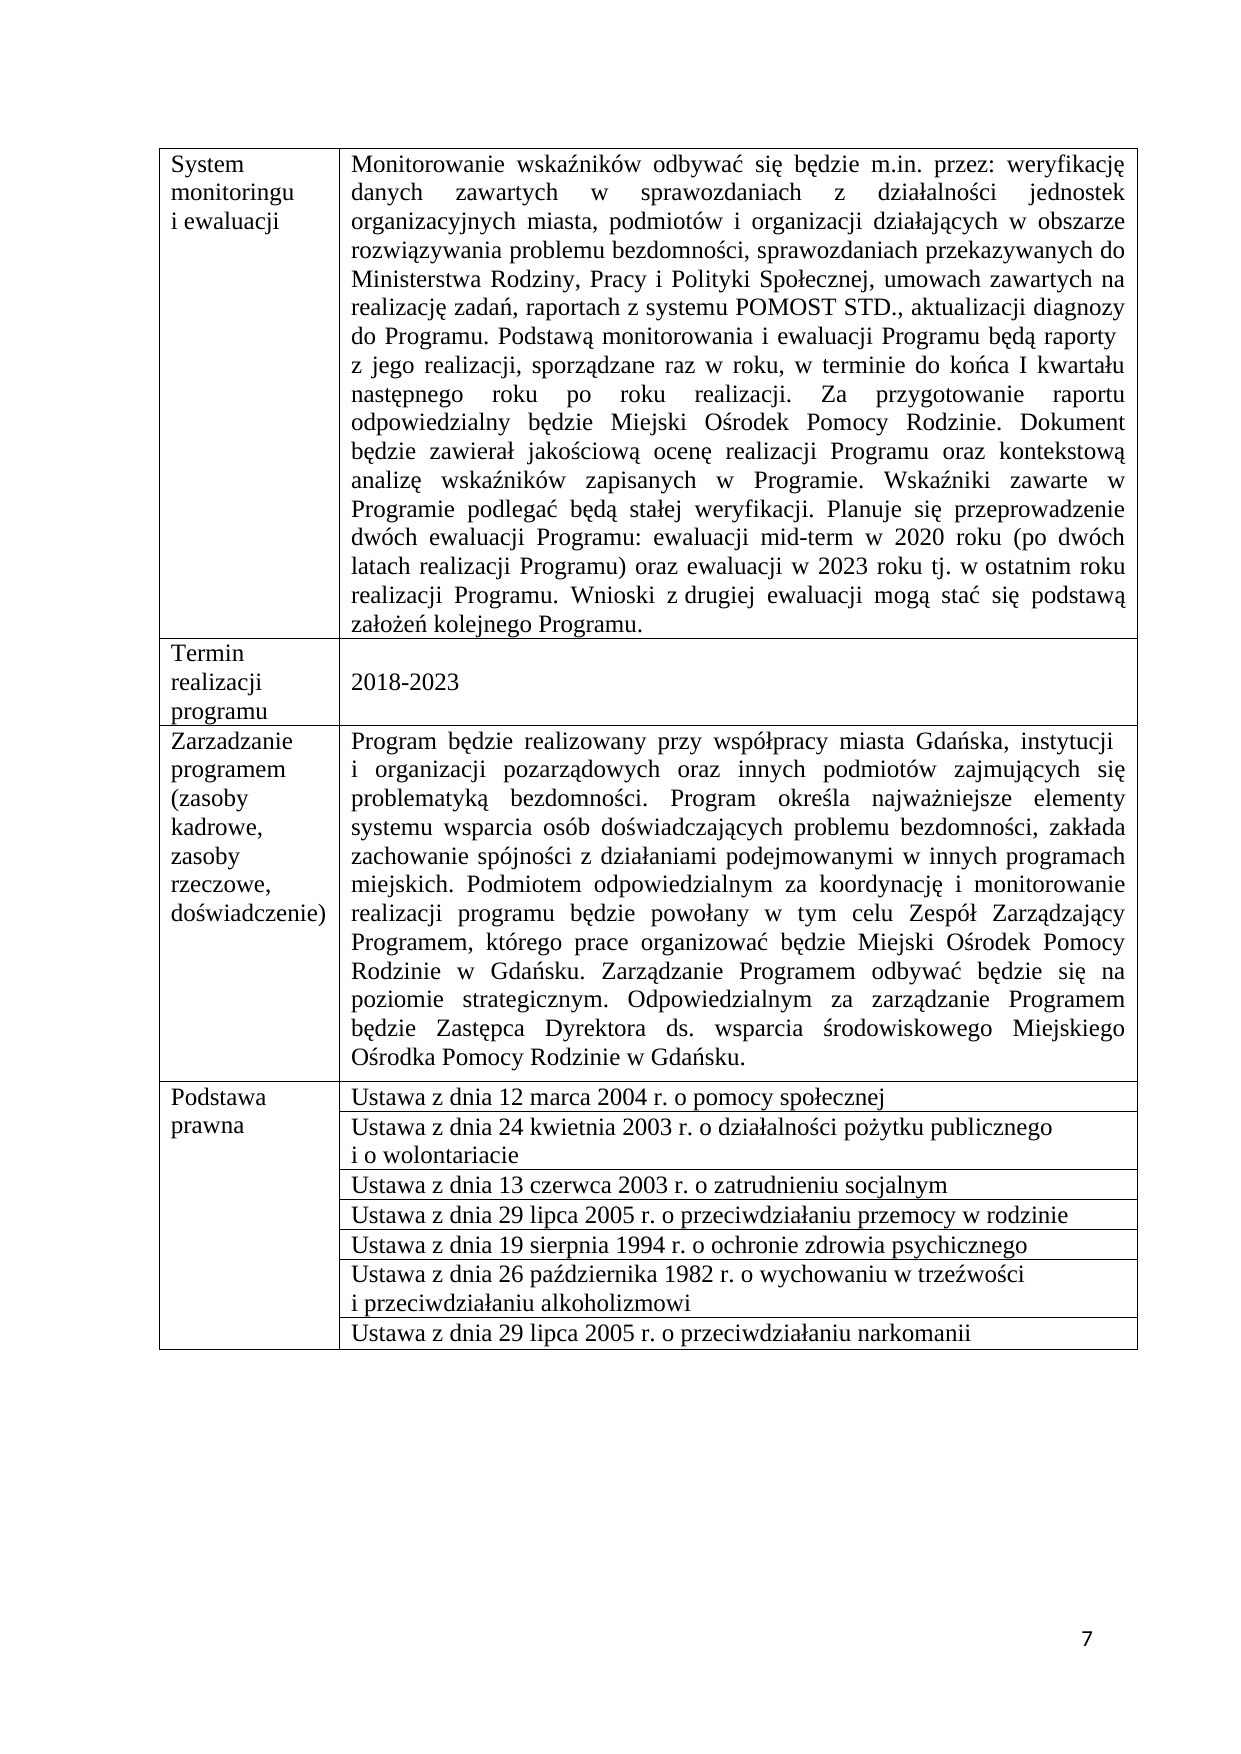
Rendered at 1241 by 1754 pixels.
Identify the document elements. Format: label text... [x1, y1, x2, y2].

table_cell Podstawa prawna [160, 1082, 339, 1349]
table_cell Ustawa z dnia 26 października 1982 r. o wychowaniu w trzeźwości i przeciwdziałaniu alkoholizmowi [340, 1260, 1137, 1317]
table_cell Ustawa z dnia 24 kwietnia 2003 r. o działalności pożytku publicznego i o wolontariacie [340, 1112, 1137, 1169]
table_cell Zarzadzanie programem (zasoby kadrowe, zasoby rzeczowe, doświadczenie) [160, 726, 339, 1081]
table_cell Ustawa z dnia 29 lipca 2005 r. o przeciwdziałaniu przemocy w rodzinie [340, 1200, 1137, 1229]
table_cell Monitorowanie wskaźników odbywać się będzie m.in. przez: weryfikację danych zawartych w sprawozdaniach z działalności jednostek organizacyjnych miasta, podmiotów i organizacji działających w obszarze rozwiązywania problemu bezdomności, sprawozdaniach przekazywanych do Ministerstwa Rodziny, Pracy i Polityki Społecznej, umowach zawartych na realizację zadań, raportach z systemu POMOST STD., aktualizacji diagnozy do Programu. Podstawą monitorowania i ewaluacji Programu będą raporty z jego realizacji, sporządzane raz w roku, w terminie do końca I kwartału następnego roku po roku realizacji. Za przygotowanie raportu odpowiedzialny będzie Miejski Ośrodek Pomocy Rodzinie. Dokument będzie zawierał jakościową ocenę realizacji Programu oraz kontekstową analizę wskaźników zapisanych w Programie. Wskaźniki zawarte w Programie podlegać będą stałej weryfikacji. Planuje się przeprowadzenie dwóch ewaluacji Programu: ewaluacji mid-term w 2020 roku (po dwóch latach realizacji Programu) oraz ewaluacji w 2023 roku tj. w ostatnim roku realizacji Programu. Wnioski z drugiej ewaluacji mogą stać się podstawą założeń kolejnego Programu. [340, 149, 1137, 637]
table_cell Ustawa z dnia 13 czerwca 2003 r. o zatrudnieniu socjalnym [340, 1170, 1137, 1199]
table_cell Ustawa z dnia 19 sierpnia 1994 r. o ochronie zdrowia psychicznego [340, 1230, 1137, 1258]
table_cell Ustawa z dnia 12 marca 2004 r. o pomocy społecznej [340, 1082, 1137, 1111]
table_cell 2018-2023 [340, 639, 1137, 725]
table_cell Program będzie realizowany przy współpracy miasta Gdańska, instytucji i organizacji pozarządowych oraz innych podmiotów zajmujących się problematyką bezdomności. Program określa najważniejsze elementy systemu wsparcia osób doświadczających problemu bezdomności, zakłada zachowanie spójności z działaniami podejmowanymi w innych programach miejskich. Podmiotem odpowiedzialnym za koordynację i monitorowanie realizacji programu będzie powołany w tym celu Zespół Zarządzający Programem, którego prace organizować będzie Miejski Ośrodek Pomocy Rodzinie w Gdańsku. Zarządzanie Programem odbywać będzie się na poziomie strategicznym. Odpowiedzialnym za zarządzanie Programem będzie Zastępca Dyrektora ds. wsparcia środowiskowego Miejskiego Ośrodka Pomocy Rodzinie w Gdańsku. [340, 726, 1137, 1081]
table_cell Termin realizacji programu [160, 639, 339, 725]
table_cell System monitoringu i ewaluacji [160, 149, 339, 637]
table_cell Ustawa z dnia 29 lipca 2005 r. o przeciwdziałaniu narkomanii [340, 1318, 1137, 1349]
